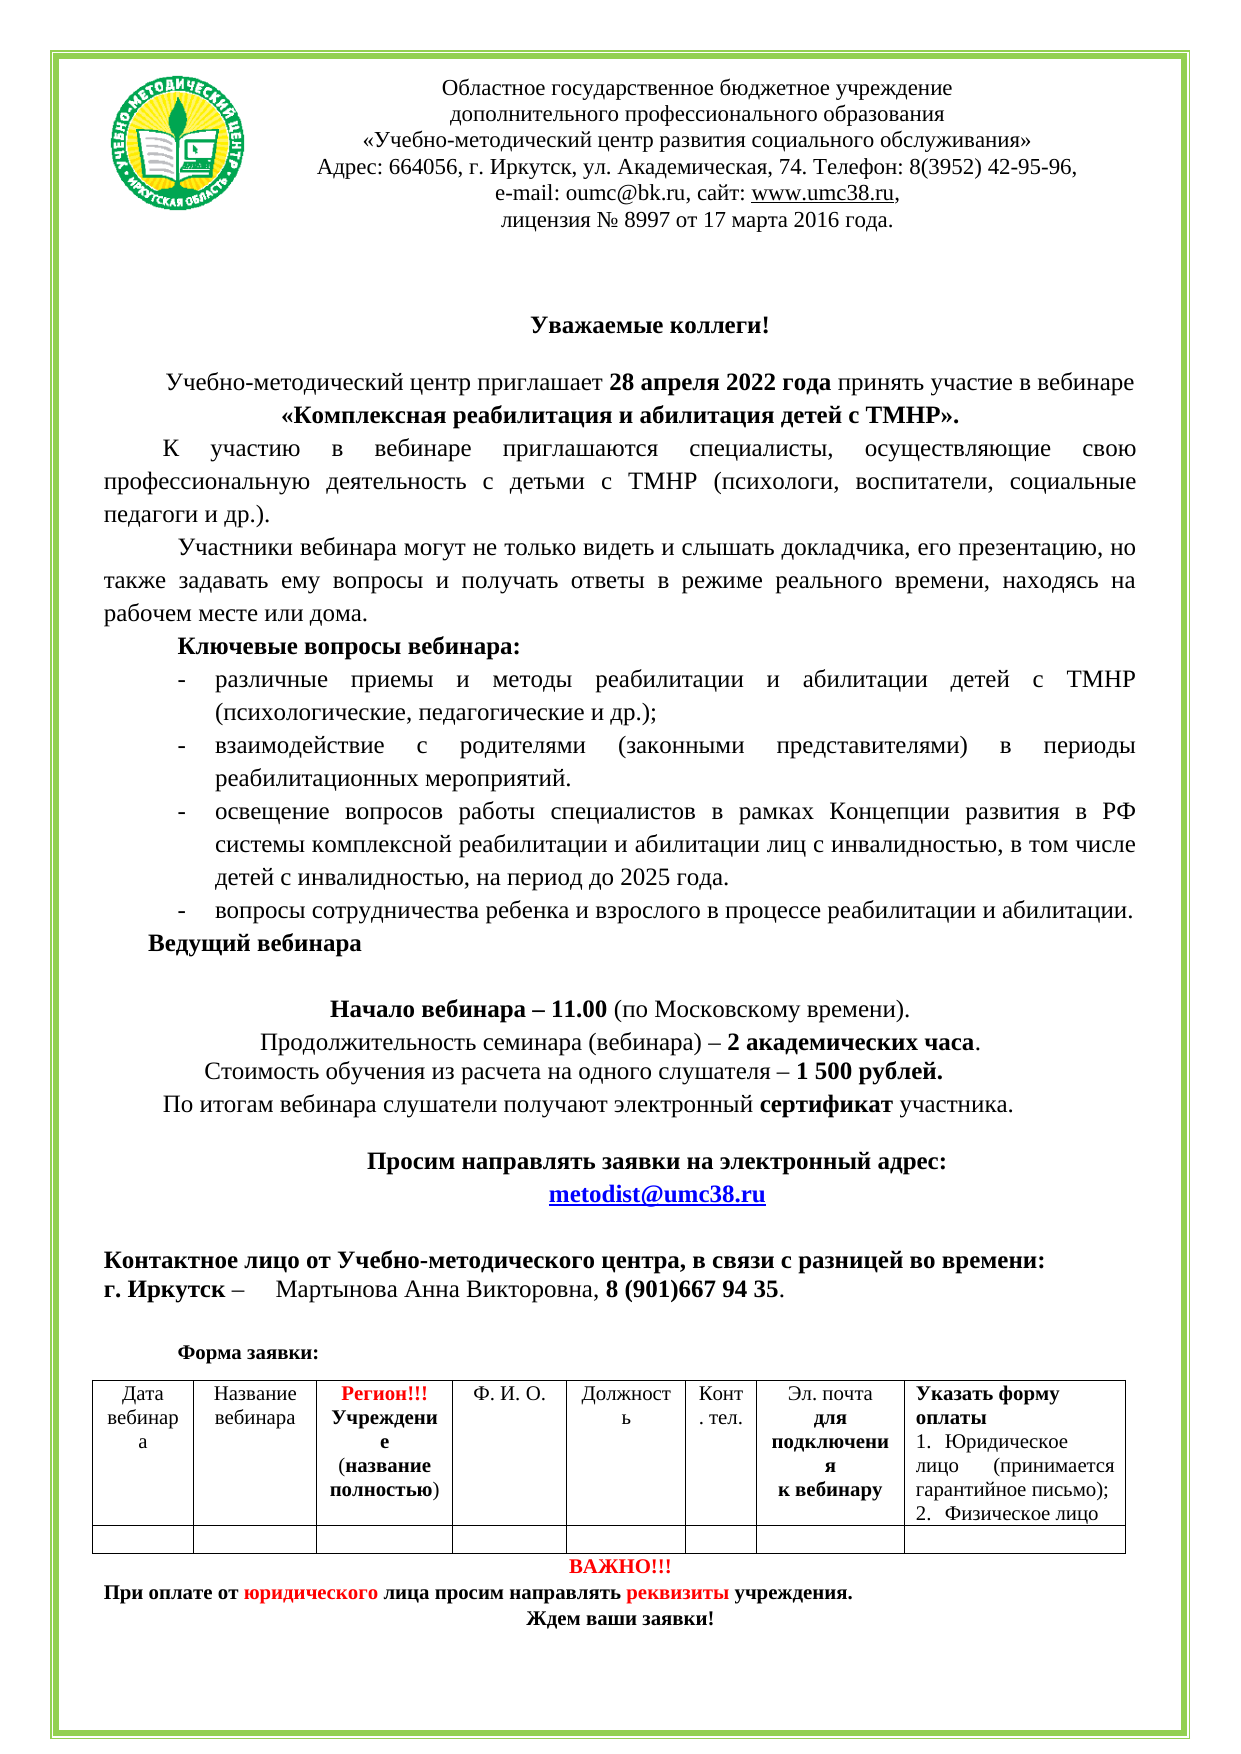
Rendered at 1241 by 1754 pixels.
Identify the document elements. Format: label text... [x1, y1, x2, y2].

list различные приемы и методы реабилитации и абилитации детей с ТМНР (психологические, педагогические и др.); [177, 664, 1137, 726]
list взаимодействие с родителями (законными представителями) в периоды реабилитационных мероприятий. [177, 730, 1137, 792]
text Ведущий вебинара [103, 928, 1137, 957]
table_cell [317, 1526, 452, 1553]
table_cell [757, 1526, 904, 1553]
table_header Указать форму оплаты Юридическое лицо (принимается гарантийное письмо); Физическое лицо [905, 1381, 1125, 1525]
list вопросы сотрудничества ребенка и взрослого в процессе реабилитации и абилитации. [177, 895, 1137, 924]
table_header Название вебинара [194, 1381, 316, 1525]
table_cell [905, 1526, 1125, 1553]
table_cell [194, 1526, 316, 1553]
text Продолжительность семинара (вебинара) – 2 академических часа. [103, 1027, 1137, 1056]
text По итогам вебинара слушатели получают электронный сертификат участника. [89, 1089, 1137, 1118]
text Начало вебинара – 11.00 (по Московскому времени). [103, 994, 1137, 1023]
text metodist@umc38.ru [103, 1179, 1137, 1208]
text Учебно-методический центр приглашает 28 апреля 2022 года принять участие в вебинаре «Комплексная реабилитация и абилитация детей с ТМНР». [103, 367, 1137, 428]
text Ключевые вопросы вебинара: [103, 631, 1137, 659]
table_header Конт. тел. [686, 1381, 756, 1525]
table_cell [93, 1526, 193, 1553]
text Контактное лицо от Учебно-методического центра, в связи с разницей во времени: [103, 1245, 1137, 1274]
text Участники вебинара могут не только видеть и слышать докладчика, его презентацию, но также задавать ему вопросы и получать ответы в режиме реального времени, находясь на рабочем месте или дома. [103, 532, 1137, 627]
table_header [81, 74, 284, 281]
text При оплате от юридического лица просим направлять реквизиты учреждения. [103, 1580, 1137, 1604]
table_header Регион!!! Учреждение (название полностью) [317, 1381, 452, 1525]
table_header Должность [567, 1381, 685, 1525]
table_header Областное государственное бюджетное учреждение дополнительного профессионального образования «Учебно-методический центр развития социального обслуживания» Адрес: 664056, г. Иркутск, ул. Академическая, 74. Телефон: 8(3952) 42-95-96, e-mail: oumc@bk.ru, сайт: www.umc38.ru, лицензия № 8997 от 17 марта 2016 года. [284, 74, 1111, 281]
table_cell [686, 1526, 756, 1553]
list освещение вопросов работы специалистов в рамках Концепции развития в РФ системы комплексной реабилитации и абилитации лиц с инвалидностью, в том числе детей с инвалидностью, на период до 2025 года. [177, 796, 1137, 891]
text Уважаемые коллеги! [103, 310, 1137, 339]
table_header Дата вебинара [93, 1381, 193, 1525]
table_cell [567, 1526, 685, 1553]
table_header Эл. почта для подключения к вебинару [757, 1381, 904, 1525]
text К участию в вебинаре приглашаются специалисты, осуществляющие свою профессиональную деятельность с детьми с ТМНР (психологи, воспитатели, социальные педагоги и др.). [103, 433, 1137, 527]
text г. Иркутск – Мартынова Анна Викторовна, 8 (901)667 94 35. [103, 1274, 1137, 1303]
text Ждем ваши заявки! [103, 1606, 1137, 1630]
text Стоимость обучения из расчета на одного слушателя – 1 500 рублей. [89, 1056, 1137, 1084]
text ВАЖНО!!! [103, 1554, 1137, 1578]
table_header Ф. И. О. [453, 1381, 566, 1525]
table_cell [453, 1526, 566, 1553]
text Форма заявки: [103, 1340, 1137, 1364]
text Просим направлять заявки на электронный адрес: [103, 1146, 1137, 1175]
